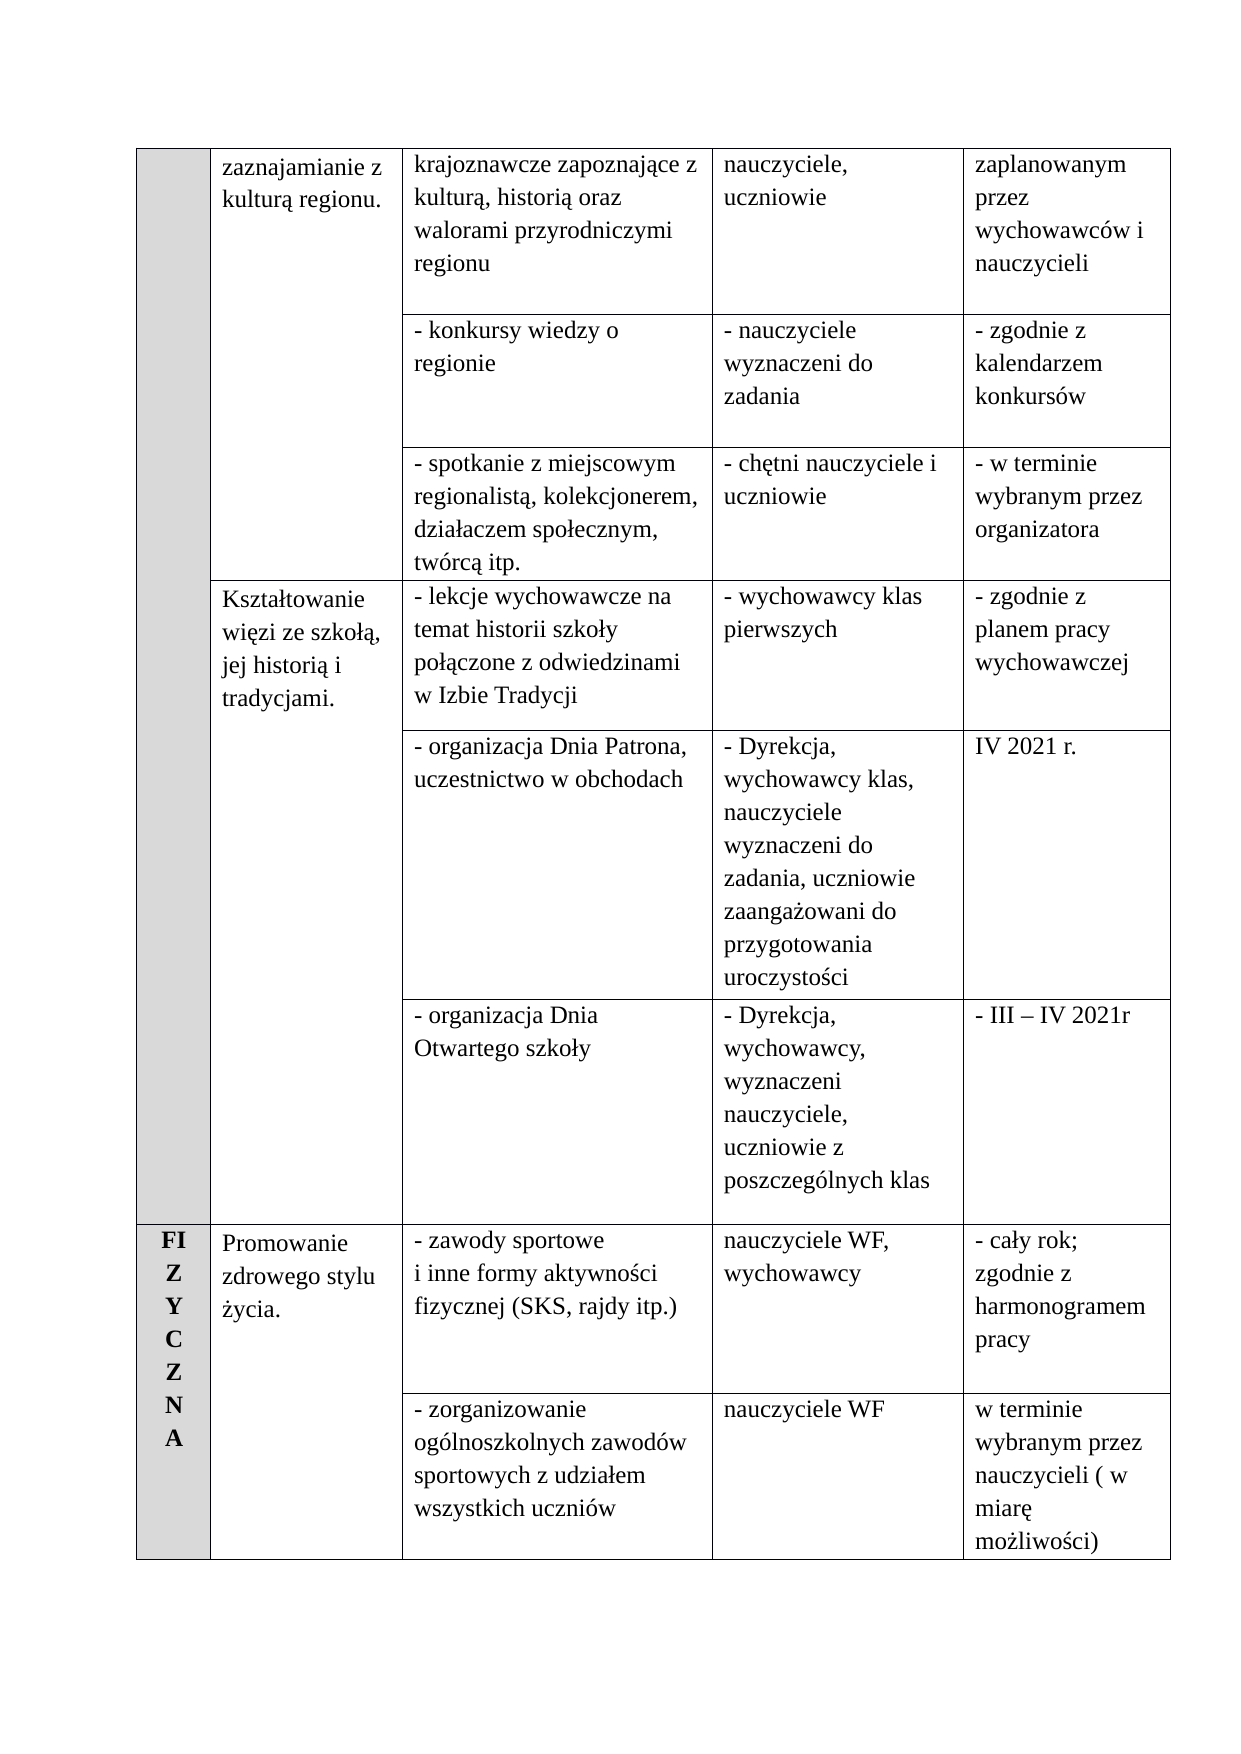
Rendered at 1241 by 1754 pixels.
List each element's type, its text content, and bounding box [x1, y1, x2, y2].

table_cell - chętni nauczyciele i uczniowie [713, 448, 963, 580]
table_cell - konkursy wiedzy o regionie [403, 315, 712, 447]
table_cell - zawody sportowe i inne formy aktywności fizycznej (SKS, rajdy itp.) [403, 1225, 712, 1393]
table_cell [713, 149, 963, 314]
table_cell - Dyrekcja, wychowawcy, wyznaczeni nauczyciele, uczniowie z poszczególnych klas [713, 1000, 963, 1224]
table_cell - zgodnie z planem pracy wychowawczej [964, 581, 1170, 730]
table_cell - lekcje wychowawcze na temat historii szkoły połączone z odwiedzinami w Izbie Tradycji [403, 581, 712, 730]
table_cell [211, 149, 402, 580]
table_cell nauczyciele WF, wychowawcy [713, 1225, 963, 1393]
table_cell - wychowawcy klas pierwszych [713, 581, 963, 730]
table_cell - Dyrekcja, wychowawcy klas, nauczyciele wyznaczeni do zadania, uczniowie zaangażowani do przygotowania uroczystości [713, 731, 963, 999]
table_cell - cały rok; zgodnie z harmonogramem pracy [964, 1225, 1170, 1393]
table_cell - w terminie wybranym przez organizatora [964, 448, 1170, 580]
table_cell FIZYCZNA [137, 1225, 210, 1559]
table_cell - spotkanie z miejscowym regionalistą, kolekcjonerem, działaczem społecznym, twórcą itp. [403, 448, 712, 580]
table_cell Kształtowanie więzi ze szkołą, jej historią i tradycjami. [211, 581, 402, 1224]
table_cell Promowanie zdrowego stylu życia. [211, 1225, 402, 1559]
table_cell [964, 149, 1170, 314]
table_cell nauczyciele WF [713, 1394, 963, 1559]
table_cell - III – IV 2021r [964, 1000, 1170, 1224]
table_cell IV 2021 r. [964, 731, 1170, 999]
table_cell - organizacja Dnia Patrona, uczestnictwo w obchodach [403, 731, 712, 999]
table_cell - organizacja Dnia Otwartego szkoły [403, 1000, 712, 1224]
table_cell - nauczyciele wyznaczeni do zadania [713, 315, 963, 447]
table_cell - zorganizowanie ogólnoszkolnych zawodów sportowych z udziałem wszystkich uczniów [403, 1394, 712, 1559]
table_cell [403, 149, 712, 314]
table_cell w terminie wybranym przez nauczycieli ( w miarę możliwości) [964, 1394, 1170, 1559]
table_cell - zgodnie z kalendarzem konkursów [964, 315, 1170, 447]
